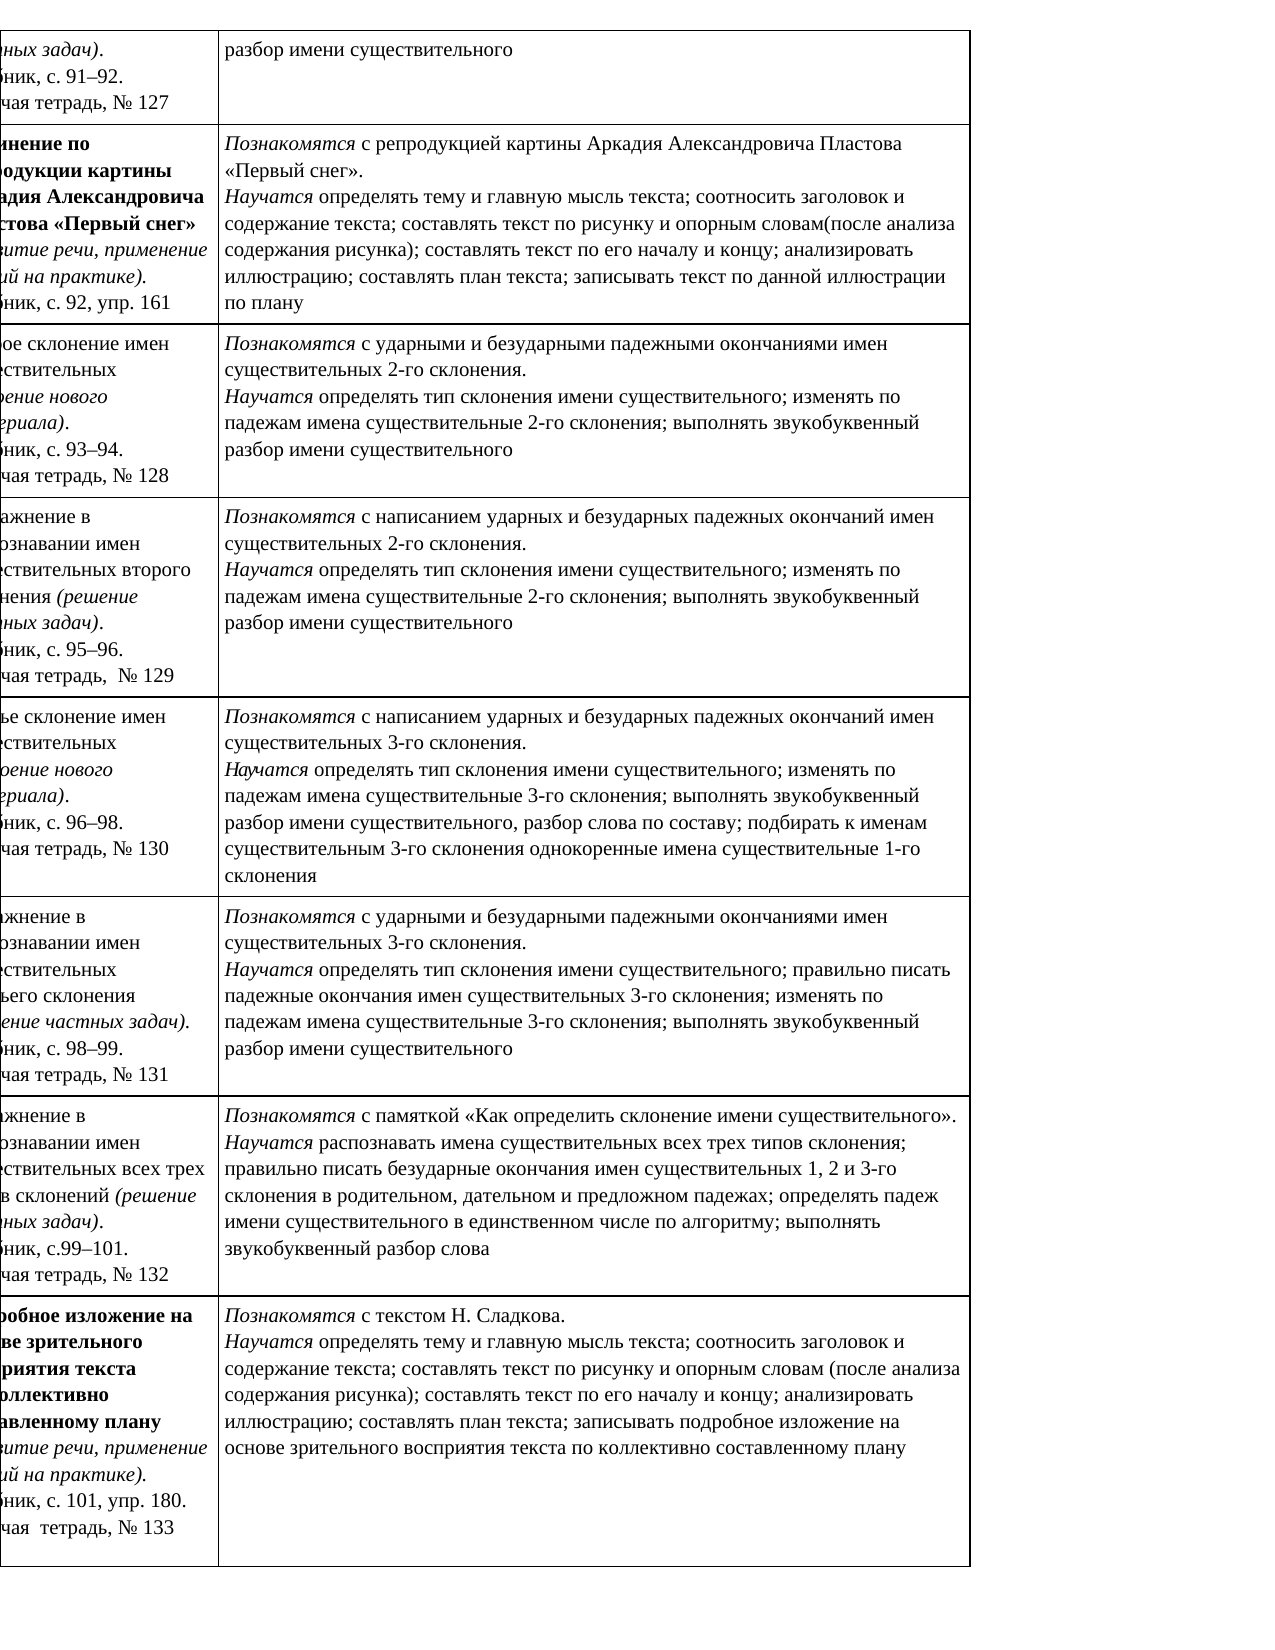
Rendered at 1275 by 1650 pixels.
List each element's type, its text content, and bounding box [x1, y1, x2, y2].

table_cell Подробное изложение на основе зрительного восприятия текста по коллективно составленному плану (развитие речи, применение знаний на практике). Учебник, с. 101, упр. 180. Рабочая тетрадь, № 133 [1, 1297, 218, 1566]
table_cell Познакомятся с написанием ударных и безударных падежных окончаний имен существительных 3-го склонения. Научатся определять тип склонения имени существительного; изменять по падежам имена существительные 3-го склонения; выполнять звукобуквенный разбор имени существительного, разбор слова по составу; подбирать к именам существительным 3-го склонения однокоренные имена существительные 1-го склонения [219, 698, 969, 896]
table_cell Познакомятся с памяткой «Как определить склонение имени существительного». Научатся распознавать имена существительных всех трех типов склонения; правильно писать безударные окончания имен существительных 1, 2 и 3-го склонения в родительном, дательном и предложном падежах; определять падеж имени существительного в единственном числе по алгоритму; выполнять звукобуквенный разбор слова [219, 1097, 969, 1295]
table_cell Познакомятся с текстом Н. Сладкова. Научатся определять тему и главную мысль текста; соотносить заголовок и содержание текста; составлять текст по рисунку и опорным словам (после анализа содержания рисунка); составлять текст по его началу и концу; анализировать иллюстрацию; составлять план текста; записывать подробное изложение на основе зрительного восприятия текста по коллективно составленному плану [219, 1297, 969, 1566]
table_cell Упражнение в распознавании имен существительных второго склонения (решение частных задач). Учебник, с. 95–96. Рабочая тетрадь, № 129 [1, 498, 218, 696]
table_cell Познакомятся с написанием ударных и безударных падежных окончаний имен существительных 2-го склонения. Научатся определять тип склонения имени существительного; изменять по падежам имена существительные 2-го склонения; выполнять звукобуквенный разбор имени существительного [219, 498, 969, 696]
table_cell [1, 31, 218, 123]
table_cell Второе склонение имен существительных (освоение нового материала). Учебник, с. 93–94. Рабочая тетрадь, № 128 [1, 325, 218, 496]
table_cell Упражнение в распознавании имен существительных всех трех типов склонений (решение частных задач). Учебник, с.99–101. Рабочая тетрадь, № 132 [1, 1097, 218, 1295]
table_cell Познакомятся с репродукцией картины Аркадия Александровича Пластова «Первый снег». Научатся определять тему и главную мысль текста; соотносить заголовок и содержание текста; составлять текст по рисунку и опорным словам(после анализа содержания рисунка); составлять текст по его началу и концу; анализировать иллюстрацию; составлять план текста; записывать текст по данной иллюстрации по плану [219, 125, 969, 323]
table_cell Третье склонение имен существительных ( освоение нового материала). Учебник, с. 96–98. Рабочая тетрадь, № 130 [1, 698, 218, 896]
table_cell Познакомятся с ударными и безударными падежными окончаниями имен существительных 3-го склонения. Научатся определять тип склонения имени существительного; правильно писать падежные окончания имен существительных 3-го склонения; изменять по падежам имена существительные 3-го склонения; выполнять звукобуквенный разбор имени существительного [219, 897, 969, 1095]
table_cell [219, 31, 969, 123]
table_cell Познакомятся с ударными и безударными падежными окончаниями имен существительных 2-го склонения. Научатся определять тип склонения имени существительного; изменять по падежам имена существительные 2-го склонения; выполнять звукобуквенный разбор имени существительного [219, 325, 969, 496]
table_cell Сочинение по репродукции картины Аркадия Александровича Пластова «Первый снег» (развитие речи, применение знаний на практике). Учебник, с. 92, упр. 161 [1, 125, 218, 323]
table_cell Упражнение в распознавании имен существительных Третьего склонения (решение частных задач). Учебник, с. 98–99. Рабочая тетрадь, № 131 [1, 897, 218, 1095]
